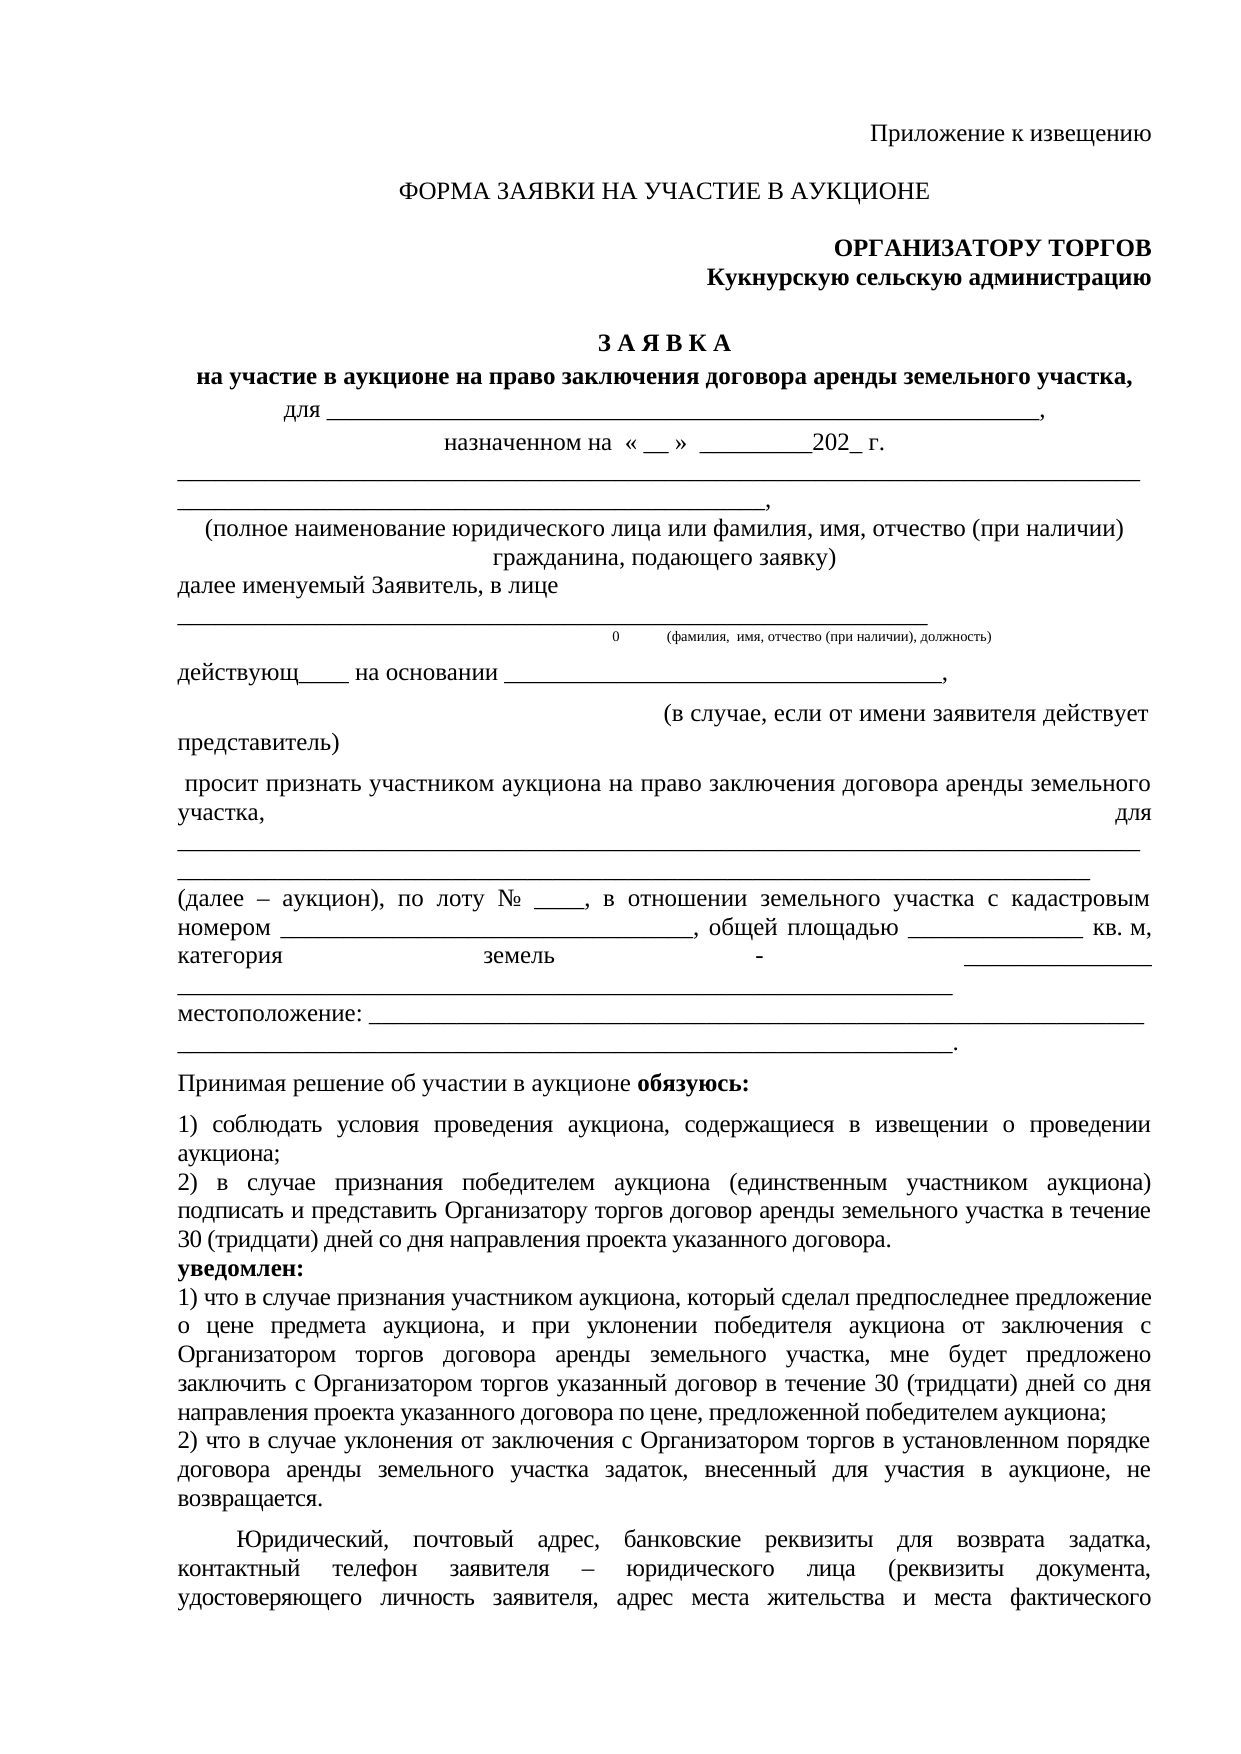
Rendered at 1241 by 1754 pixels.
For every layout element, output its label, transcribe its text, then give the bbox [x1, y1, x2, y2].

text на участие в аукционе на право заключения договора аренды земельного участка, [177, 361, 1152, 389]
text назначенном на « __ » _________202_ г. [177, 427, 1152, 455]
text ФОРМА ЗАЯВКИ НА УЧАСТИЕ В АУКЦИОНЕ [177, 176, 1152, 204]
text ____________________________________________________________________________________________________________________________, [177, 455, 1152, 513]
text уведомлен: [177, 1253, 1152, 1282]
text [177, 1524, 1152, 1610]
text З А Я В К А [177, 328, 1152, 357]
text Кукнурскую сельскую администрацию [635, 262, 1152, 291]
text ______________________________________________________________. [177, 1027, 1152, 1055]
text (полное наименование юридического лица или фамилия, имя, отчество (при наличии) гражданина, подающего заявку) [177, 513, 1152, 570]
text 1) соблюдать условия проведения аукциона, содержащиеся в извещении о проведении аукциона; [177, 1109, 1152, 1167]
text для _________________________________________________________, [177, 394, 1152, 422]
text Принимая решение об участии в аукционе обязуюсь: [177, 1068, 1152, 1097]
text просит признать участником аукциона на право заключения договора аренды земельного участка, для ______________________________________________________________________________________________________________________________________________________ (далее – аукцион), по лоту № ____, в отношении земельного участка с кадастровым номером _________________________________, общей площадью ______________ кв. м, категория земель - _______________ ______________________________________________________________ [177, 768, 1152, 998]
text Приложение к извещению [177, 118, 1152, 147]
text далее именуемый Заявитель, в лице ____________________________________________________________ [177, 570, 1152, 628]
text местоположение: ______________________________________________________________ [177, 998, 1152, 1027]
text 2) в случае признания победителем аукциона (единственным участником аукциона) подписать и представить Организатору торгов договор аренды земельного участка в течение 30 (тридцати) дней со дня направления проекта указанного договора. [177, 1167, 1152, 1253]
text (в случае, если от имени заявителя действует представитель) [177, 698, 1152, 755]
text действующ____ на основании ___________________________________, [177, 657, 1152, 685]
text 0 (фамилия, имя, отчество (при наличии), должность) [177, 628, 1152, 657]
text ОРГАНИЗАТОРУ ТОРГОВ [635, 233, 1152, 262]
text 2) что в случае уклонения от заключения с Организатором торгов в установленном порядке договора аренды земельного участка задаток, внесенный для участия в аукционе, не возвращается. [177, 1425, 1152, 1512]
text 1) что в случае признания участником аукциона, который сделал предпоследнее предложение о цене предмета аукциона, и при уклонении победителя аукциона от заключения с Организатором торгов договора аренды земельного участка, мне будет предложено заключить с Организатором торгов указанный договор в течение 30 (тридцати) дней со дня направления проекта указанного договора по цене, предложенной победителем аукциона; [177, 1282, 1152, 1425]
